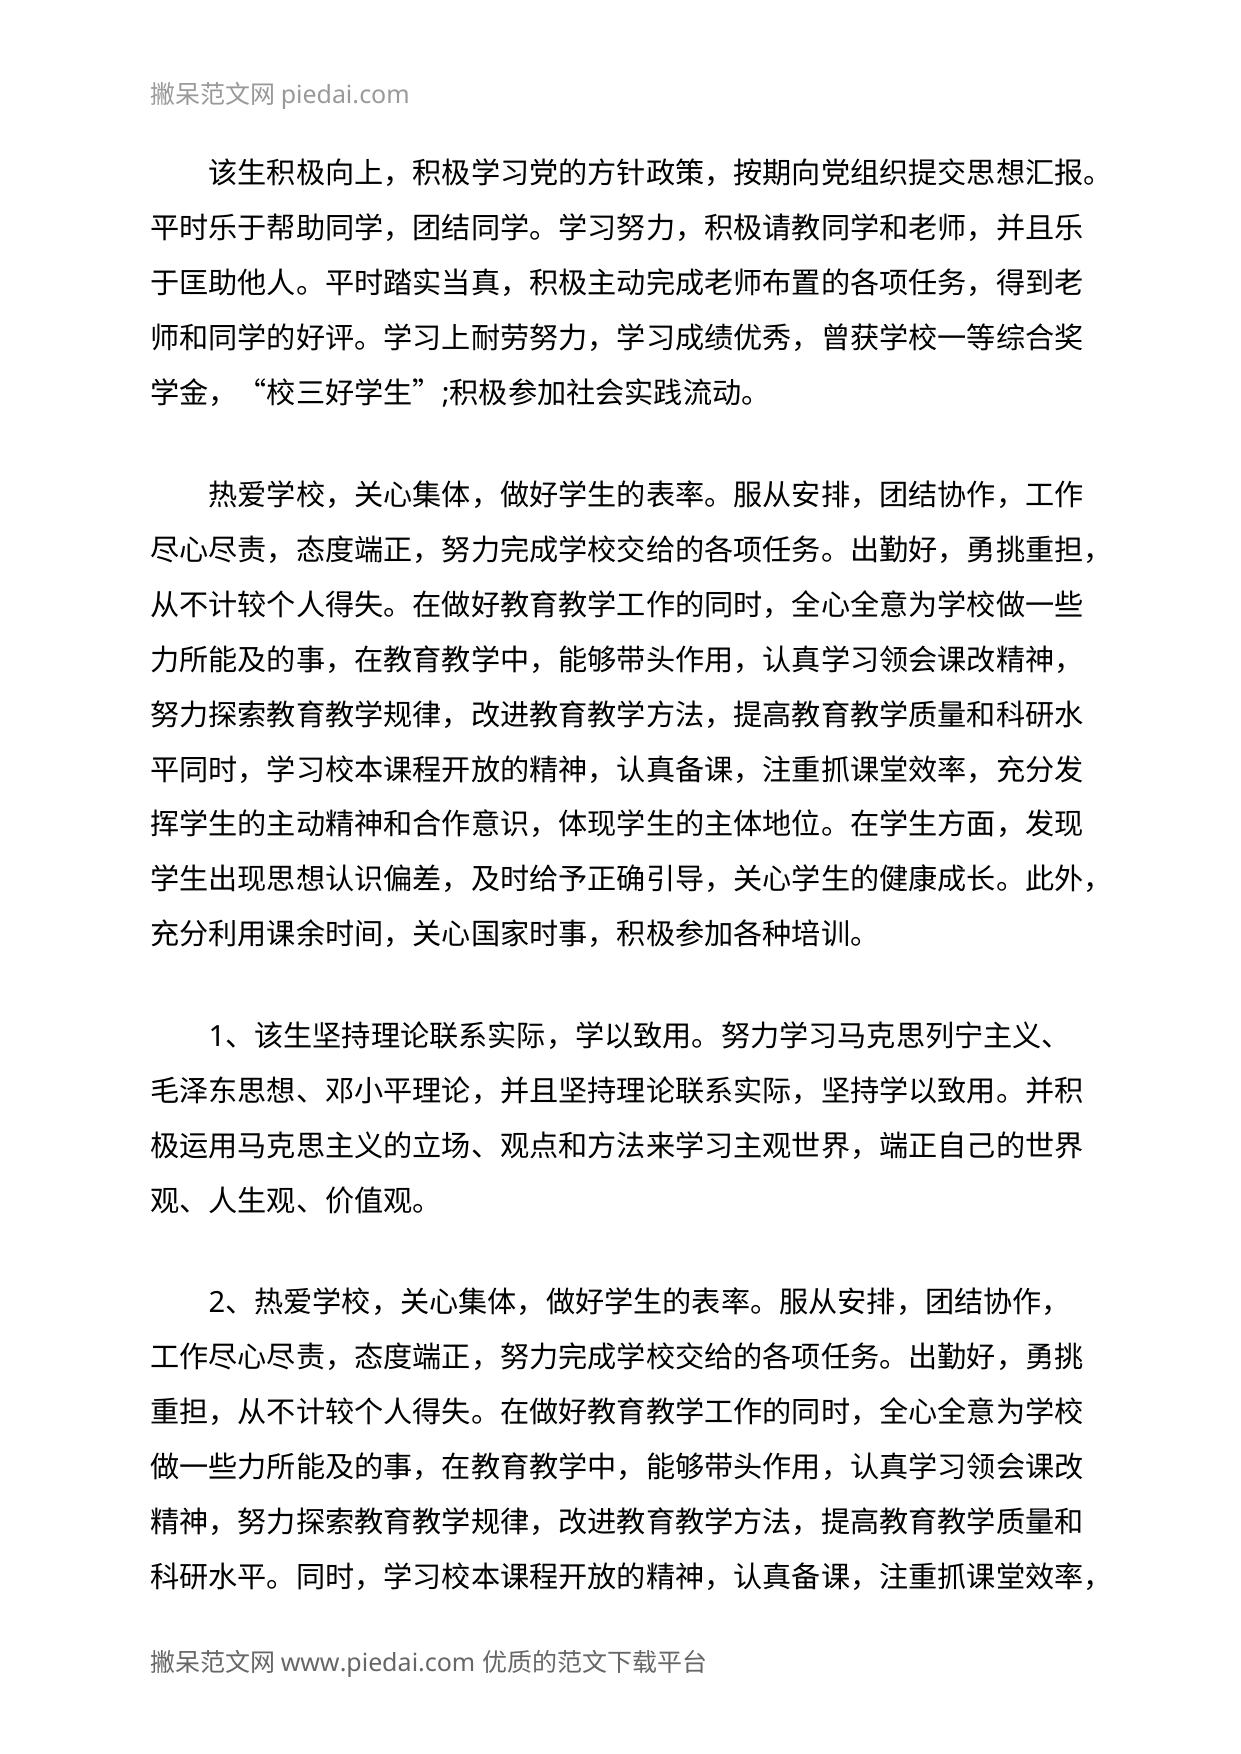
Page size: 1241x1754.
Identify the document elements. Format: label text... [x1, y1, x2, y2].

text 热爱学校，关心集体，做好学生的表率。服从安排，团结协作，工作尽心尽责，态度端正，努力完成学校交给的各项任务。出勤好，勇挑重担，从不计较个人得失。在做好教育教学工作的同时，全心全意为学校做一些力所能及的事，在教育教学中，能够带头作用，认真学习领会课改精神，努力探索教育教学规律，改进教育教学方法，提高教育教学质量和科研水平同时，学习校本课程开放的精神，认真备课，注重抓课堂效率，充分发挥学生的主动精神和合作意识，体现学生的主体地位。在学生方面，发现学生出现思想认识偏差，及时给予正确引导，关心学生的健康成长。此外，充分利用课余时间，关心国家时事，积极参加各种培训。 [150, 472, 1090, 953]
text 1、该生坚持理论联系实际，学以致用。努力学习马克思列宁主义、毛泽东思想、邓小平理论，并且坚持理论联系实际，坚持学以致用。并积极运用马克思主义的立场、观点和方法来学习主观世界，端正自己的世界观、人生观、价值观。 [150, 1012, 1090, 1219]
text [150, 1279, 1090, 1596]
text 该生积极向上，积极学习党的方针政策，按期向党组织提交思想汇报。平时乐于帮助同学，团结同学。学习努力，积极请教同学和老师，并且乐于匡助他人。平时踏实当真，积极主动完成老师布置的各项任务，得到老师和同学的好评。学习上耐劳努力，学习成绩优秀，曾获学校一等综合奖学金，“校三好学生”;积极参加社会实践流动。 [150, 150, 1090, 412]
